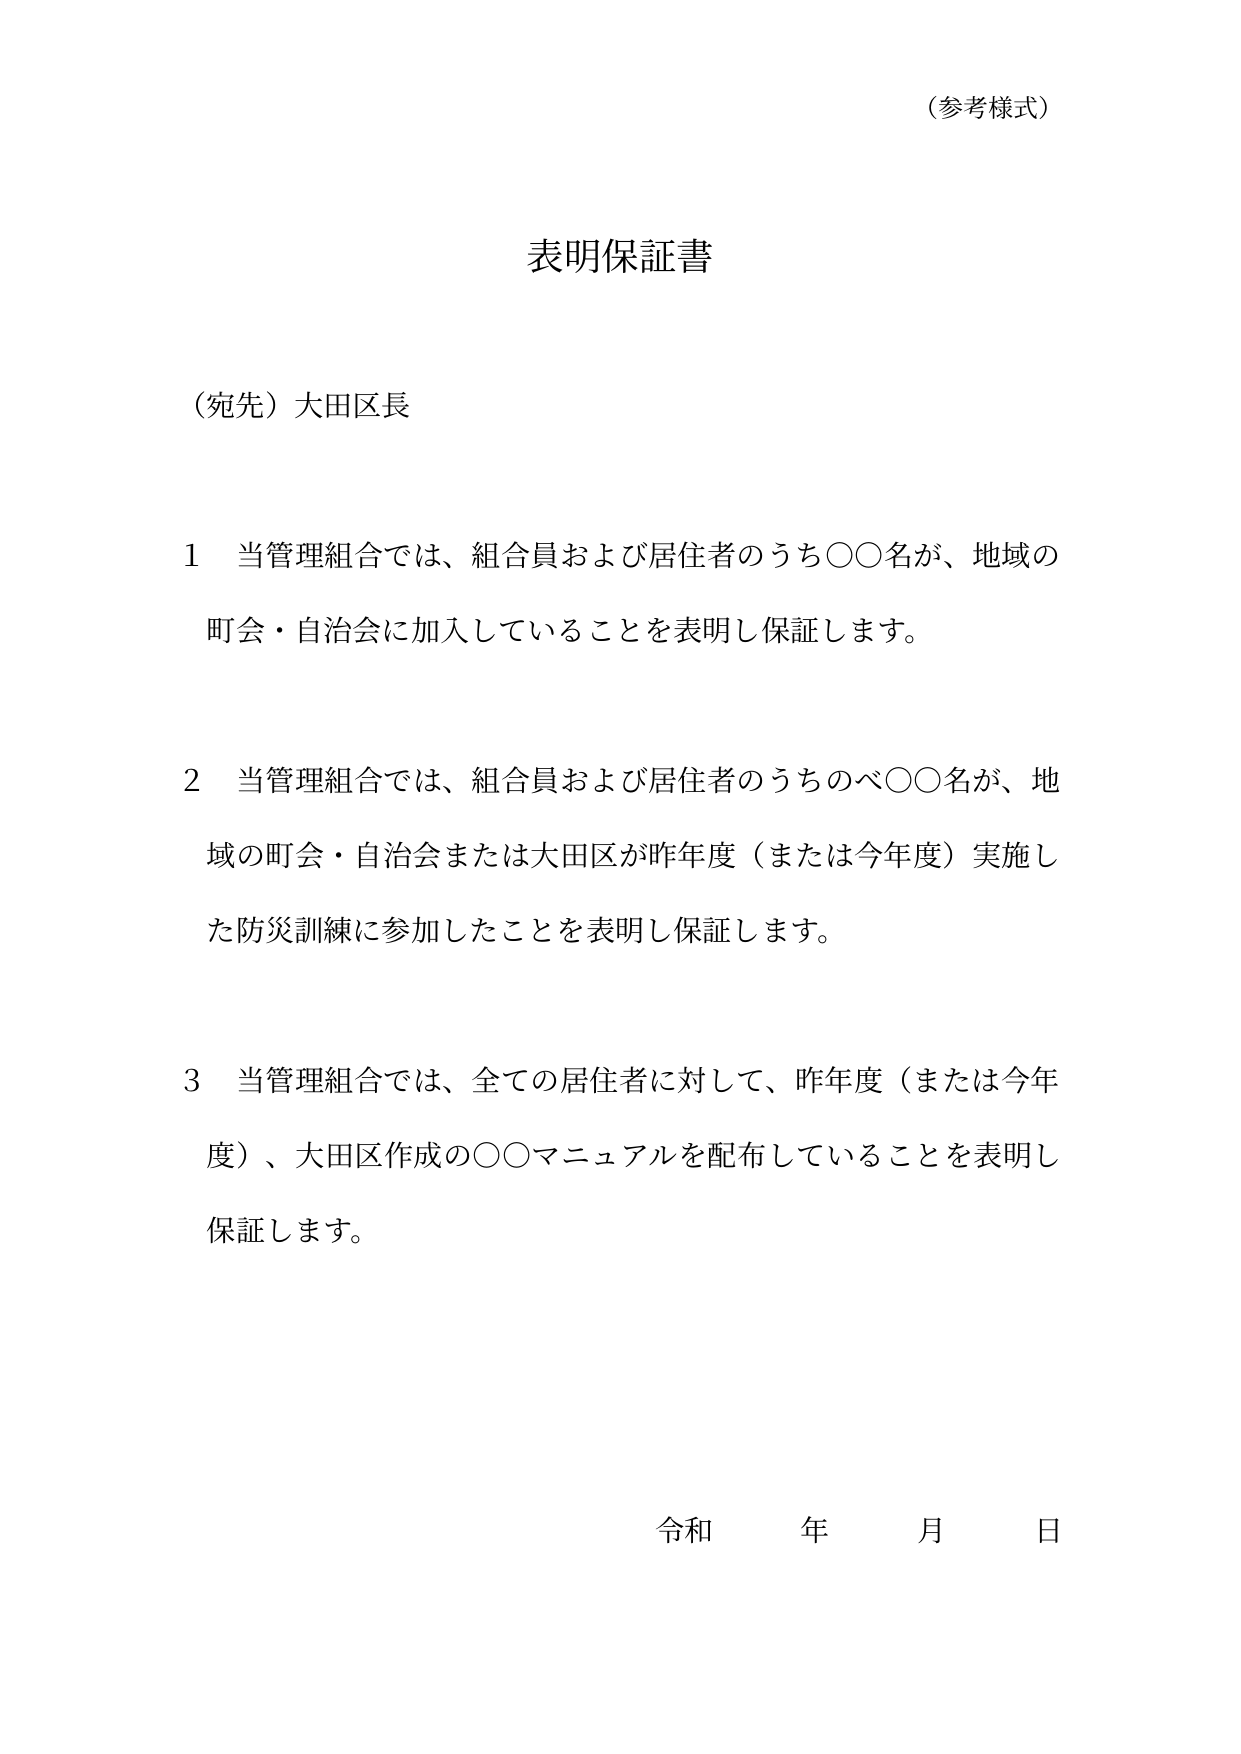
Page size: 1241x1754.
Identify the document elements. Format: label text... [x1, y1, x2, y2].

text 令和 年 月 日 [177, 1492, 1063, 1567]
text 表明保証書 [177, 217, 1063, 292]
text １ 当管理組合では、組合員および居住者のうち○○名が、地域の町会・自治会に加入していることを表明し保証します。 [177, 517, 1063, 667]
text ３ 当管理組合では、全ての居住者に対して、昨年度（または今年度）、大田区作成の○○マニュアルを配布していることを表明し保証します。 [177, 1042, 1063, 1267]
text （宛先）大田区長 [177, 367, 1063, 442]
text ２ 当管理組合では、組合員および居住者のうちのべ○○名が、地域の町会・自治会または大田区が昨年度（または今年度）実施した防災訓練に参加したことを表明し保証します。 [177, 742, 1063, 967]
